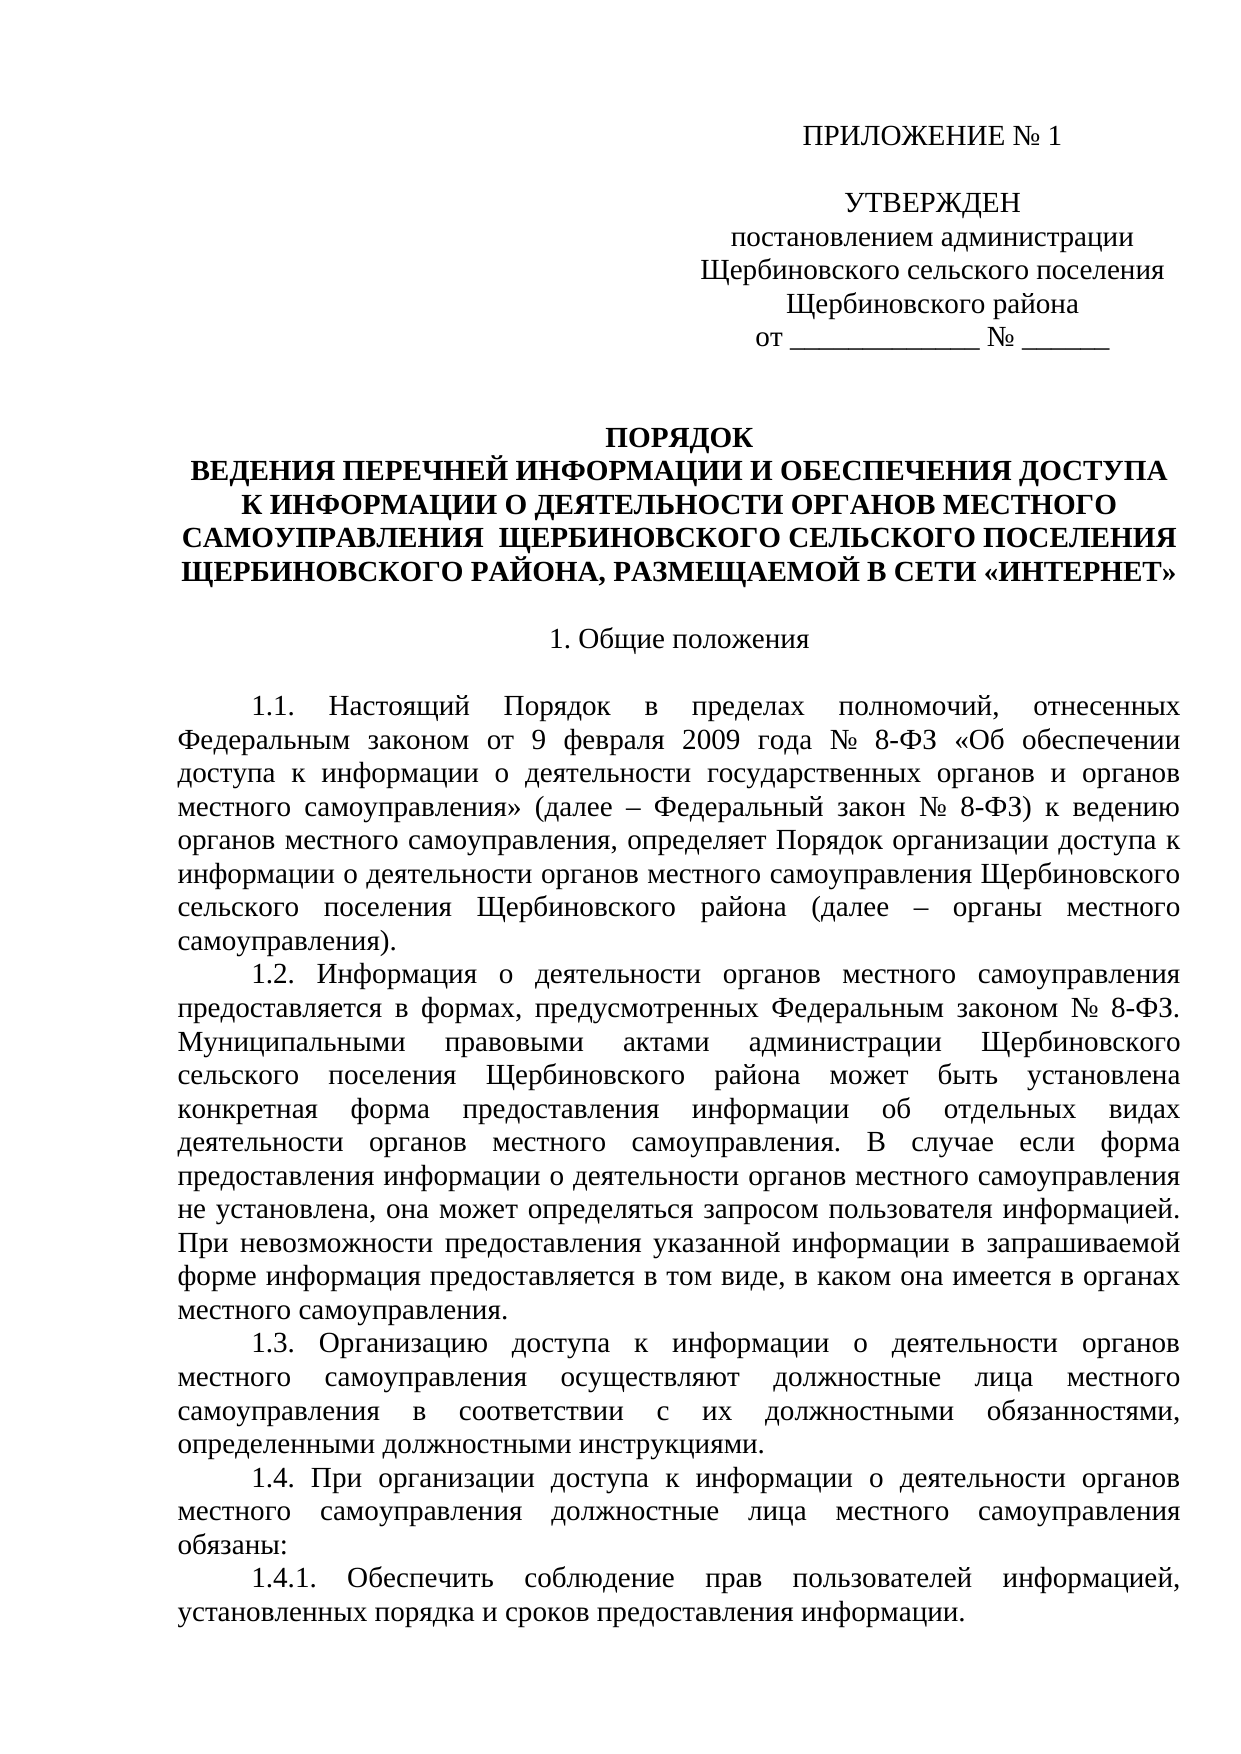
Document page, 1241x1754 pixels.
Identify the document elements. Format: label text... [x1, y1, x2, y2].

text от _____________ № ______ [683, 319, 1181, 353]
text 1.1. Настоящий Порядок в пределах полномочий, отнесенных Федеральным законом от 9 февраля 2009 года № 8-ФЗ «Об обеспечении доступа к информации о деятельности государственных органов и органов местного самоуправления» (далее – Федеральный закон № 8-ФЗ) к ведению органов местного самоуправления, определяет Порядок организации доступа к информации о деятельности органов местного самоуправления Щербиновского сельского поселения Щербиновского района (далее – органы местного самоуправления). [177, 688, 1181, 957]
text Щербиновского сельского поселения [683, 252, 1181, 286]
text ПРИЛОЖЕНИЕ № 1 [683, 118, 1181, 152]
text 1.2. Информация о деятельности органов местного самоуправления предоставляется в формах, предусмотренных Федеральным законом № 8-ФЗ. Муниципальными правовыми актами администрации Щербиновского сельского поселения Щербиновского района может быть установлена конкретная форма предоставления информации об отдельных видах деятельности органов местного самоуправления. В случае если форма предоставления информации о деятельности органов местного самоуправления не установлена, она может определяться запросом пользователя информацией. При невозможности предоставления указанной информации в запрашиваемой форме информация предоставляется в том виде, в каком она имеется в органах местного самоуправления. [177, 957, 1181, 1326]
text Порядок [177, 420, 1181, 453]
text 1.4.1. Обеспечить соблюдение прав пользователей информацией, установленных порядка и сроков предоставления информации. [177, 1560, 1181, 1627]
text УТВЕРЖДЕН [683, 185, 1181, 219]
text 1. Общие положения [177, 621, 1181, 655]
text постановлением администрации [683, 219, 1181, 252]
text 1.4. При организации доступа к информации о деятельности органов местного самоуправления должностные лица местного самоуправления обязаны: [177, 1460, 1181, 1560]
text 1.3. Организацию доступа к информации о деятельности органов местного самоуправления осуществляют должностные лица местного самоуправления в соответствии с их должностными обязанностями, определенными должностными инструкциями. [177, 1326, 1181, 1460]
text ведения перечней информации и обеспечения доступа к информации о деятельности органов местного самоуправления Щербиновского сельского поселения Щербиновского района, размещаемой в сети «Интернет» [177, 453, 1181, 588]
text Щербиновского района [683, 286, 1181, 319]
